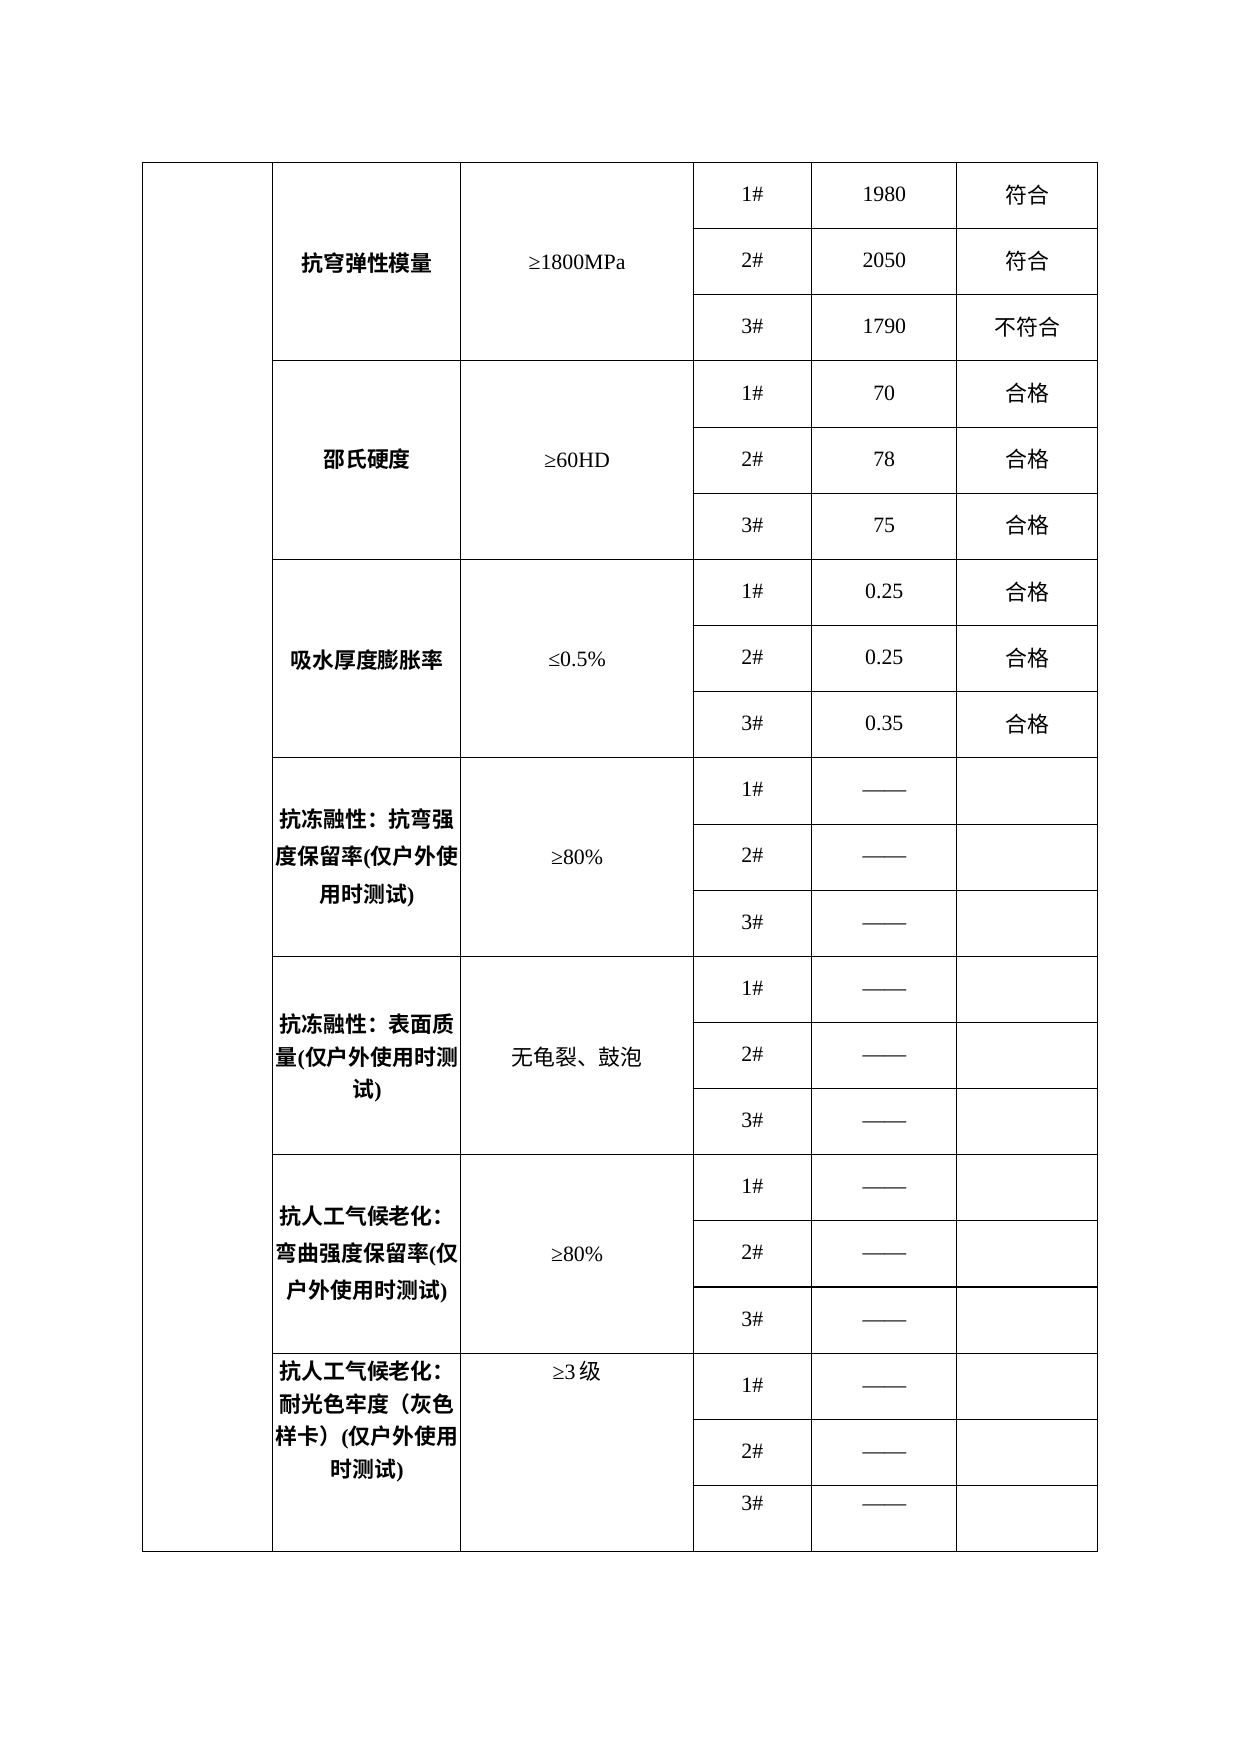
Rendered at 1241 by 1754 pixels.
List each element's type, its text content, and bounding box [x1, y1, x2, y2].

table_cell ≥80% [461, 758, 693, 956]
table_cell 1# [694, 361, 811, 427]
table_cell —— [812, 1486, 956, 1551]
table_cell [957, 1155, 1097, 1220]
table_cell ≤0.5% [461, 560, 693, 757]
table_cell —— [812, 1089, 956, 1154]
table_cell —— [812, 1155, 956, 1220]
table_cell [957, 1354, 1097, 1419]
table_cell [957, 1023, 1097, 1088]
table_cell 无龟裂、鼓泡 [461, 957, 693, 1154]
table_cell 3# [694, 295, 811, 360]
table_cell —— [812, 1023, 956, 1088]
table_cell 1# [694, 957, 811, 1022]
table_cell [957, 1288, 1097, 1353]
table_cell [957, 957, 1097, 1022]
table_cell 3# [694, 494, 811, 559]
table_cell [957, 1486, 1097, 1551]
table_cell —— [812, 957, 956, 1022]
table_cell 1790 [812, 295, 956, 360]
table_cell 70 [812, 361, 956, 427]
table_cell ≥80% [461, 1155, 693, 1353]
table_cell [957, 1089, 1097, 1154]
table_cell 2# [694, 229, 811, 294]
table_cell —— [812, 891, 956, 956]
table_cell [957, 891, 1097, 956]
table_cell 0.35 [812, 692, 956, 757]
table_cell [957, 825, 1097, 889]
table_cell 抗冻融性：抗弯强度保留率(仅户外使用时测试) [273, 758, 460, 956]
table_cell 3# [694, 1288, 811, 1353]
table_cell 78 [812, 428, 956, 493]
table_cell 75 [812, 494, 956, 559]
table_cell 合格 [957, 560, 1097, 625]
table_cell 2# [694, 1221, 811, 1286]
table_cell 合格 [957, 494, 1097, 559]
table_cell —— [812, 758, 956, 823]
table_cell 合格 [957, 361, 1097, 427]
table_cell 2050 [812, 229, 956, 294]
table_cell 0.25 [812, 626, 956, 691]
table_cell 不符合 [957, 295, 1097, 360]
table_cell 抗人工气候老化：耐光色牢度（灰色样卡）(仅户外使用时测试) [273, 1354, 460, 1551]
table_cell 2# [694, 825, 811, 889]
table_cell ≥1800MPa [461, 163, 693, 360]
table_cell 2# [694, 626, 811, 691]
table_cell 3# [694, 891, 811, 956]
table_cell 3# [694, 692, 811, 757]
table_cell 符合 [957, 163, 1097, 228]
table_cell —— [812, 1288, 956, 1353]
table_cell 1# [694, 758, 811, 823]
table_cell —— [812, 825, 956, 889]
table_cell 抗冻融性：表面质量(仅户外使用时测试) [273, 957, 460, 1154]
table_cell 抗人工气候老化：弯曲强度保留率(仅户外使用时测试) [273, 1155, 460, 1353]
table_cell 1980 [812, 163, 956, 228]
table_cell 抗穹弹性模量 [273, 163, 460, 360]
table_cell 2# [694, 1420, 811, 1485]
table_cell [957, 1420, 1097, 1485]
table_cell 合格 [957, 626, 1097, 691]
table_cell 2# [694, 1023, 811, 1088]
table_cell 1# [694, 1155, 811, 1220]
table_cell —— [812, 1221, 956, 1286]
table_cell 符合 [957, 229, 1097, 294]
table_cell 1# [694, 560, 811, 625]
table_cell 2# [694, 428, 811, 493]
table_cell 0.25 [812, 560, 956, 625]
table_cell —— [812, 1354, 956, 1419]
table_cell ≥3级 [461, 1354, 693, 1551]
table_cell 1# [694, 1354, 811, 1419]
table_cell 3# [694, 1089, 811, 1154]
table_cell 3# [694, 1486, 811, 1551]
table_cell 合格 [957, 692, 1097, 757]
table_cell 吸水厚度膨胀率 [273, 560, 460, 757]
table_cell [957, 758, 1097, 823]
table_cell 1# [694, 163, 811, 228]
table_cell —— [812, 1420, 956, 1485]
table_cell 邵氏硬度 [273, 361, 460, 559]
table_cell [957, 1221, 1097, 1286]
table_cell ≥60HD [461, 361, 693, 559]
table_cell 合格 [957, 428, 1097, 493]
